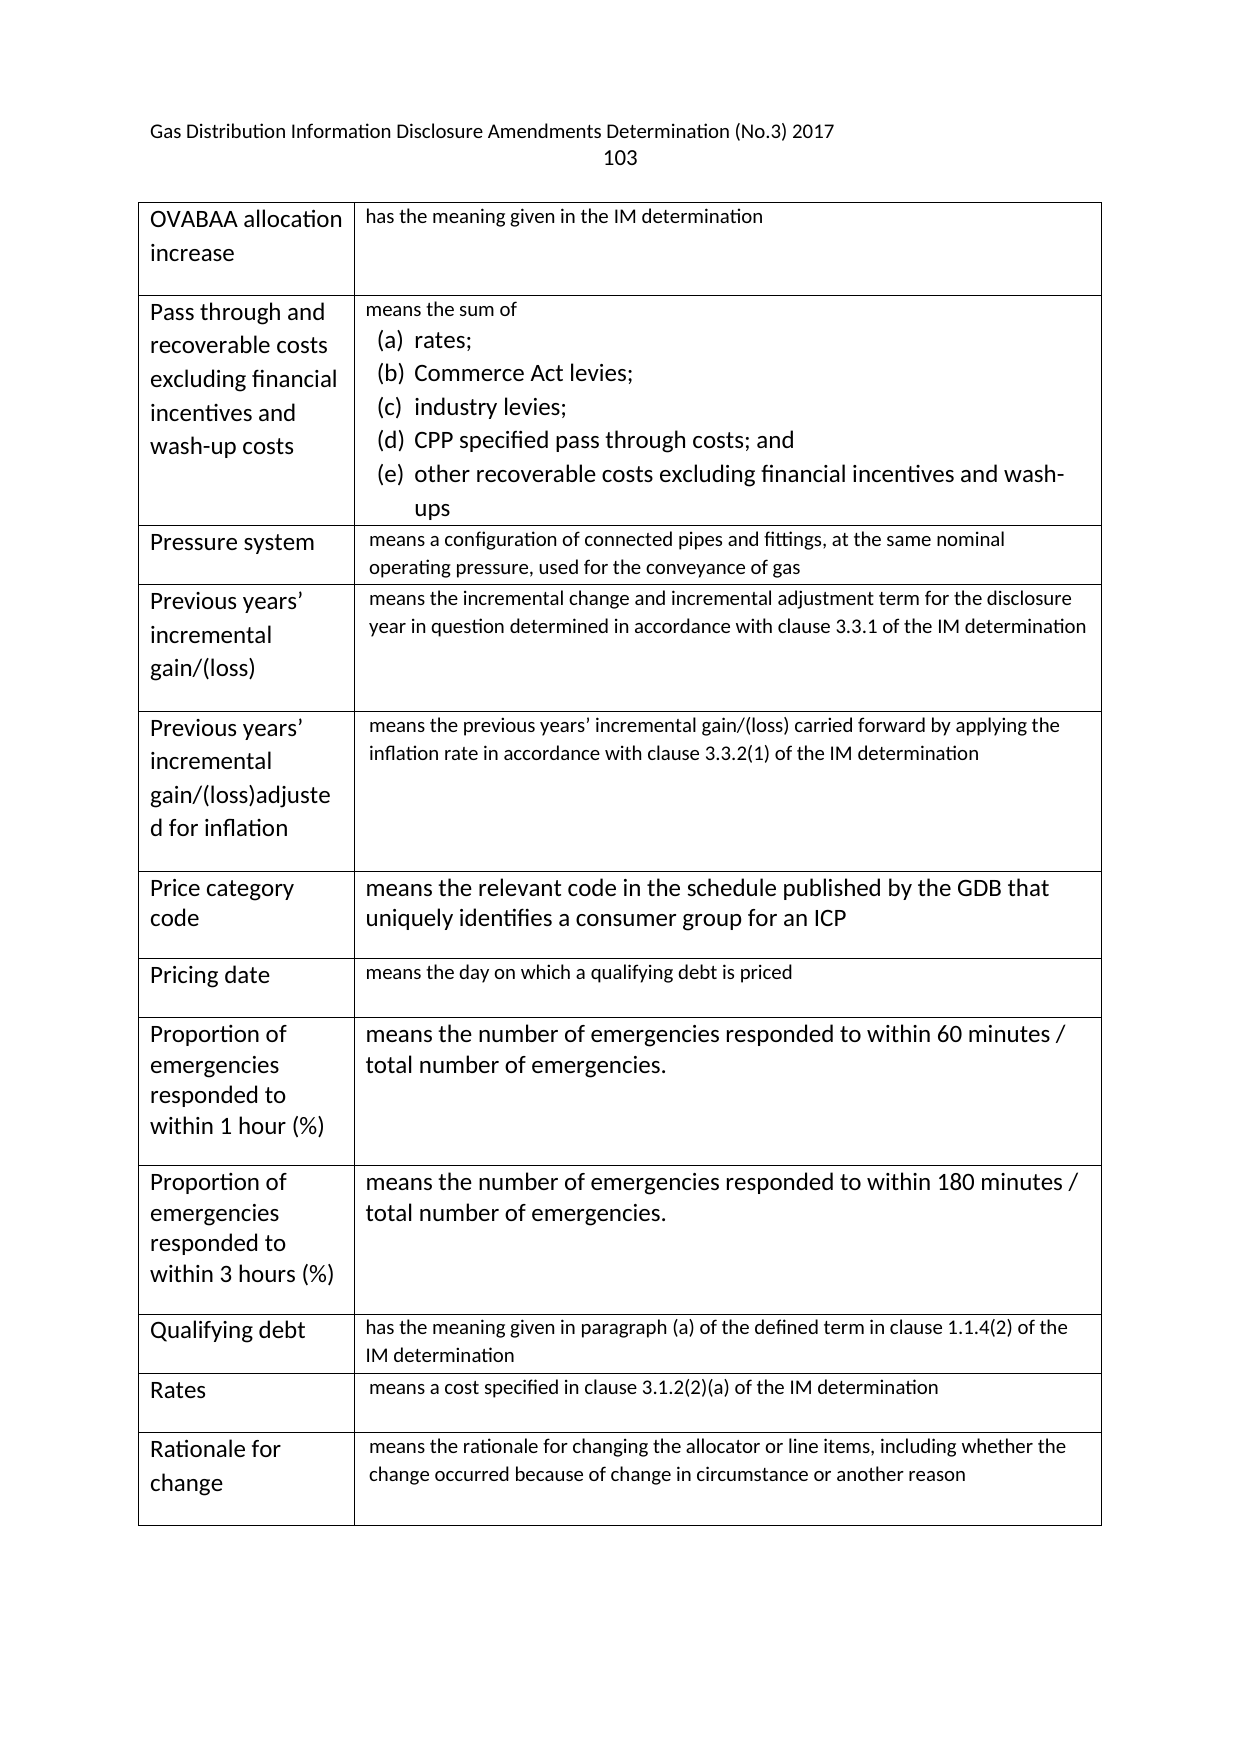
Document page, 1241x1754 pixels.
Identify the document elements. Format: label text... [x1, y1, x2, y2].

table_cell has the meaning given in paragraph (a) of the defined term in clause 1.1.4(2) of the IM determination [355, 1315, 1101, 1373]
table_cell Pass through and recoverable costs excluding financial incentives and wash-up costs [139, 296, 354, 525]
table_cell means the number of emergencies responded to within 60 minutes / total number of emergencies. [355, 1018, 1101, 1165]
table_cell Price category code [139, 872, 354, 958]
table_cell Proportion of emergencies responded to within 3 hours (%) [139, 1166, 354, 1313]
table_cell Proportion of emergencies responded to within 1 hour (%) [139, 1018, 354, 1165]
table_cell Pricing date [139, 959, 354, 1017]
table_cell means the previous years’ incremental gain/(loss) carried forward by applying the inflation rate in accordance with clause 3.3.2(1) of the IM determination [355, 712, 1101, 871]
table_cell means the sum of rates; Commerce Act levies; industry levies; CPP specified pass through costs; and other recoverable costs excluding financial incentives and wash-ups [355, 296, 1101, 525]
table_cell Pressure system [139, 526, 354, 584]
table_cell means a configuration of connected pipes and fittings, at the same nominal operating pressure, used for the conveyance of gas [355, 526, 1101, 584]
table_cell has the meaning given in the IM determination [355, 203, 1101, 295]
table_cell Rationale for change [139, 1433, 354, 1525]
table_cell Qualifying debt [139, 1315, 354, 1373]
table_cell Rates [139, 1374, 354, 1432]
table_cell means the day on which a qualifying debt is priced [355, 959, 1101, 1017]
table_cell OVABAA allocation increase [139, 203, 354, 295]
table_cell Previous years’ incremental gain/(loss) [139, 585, 354, 711]
table_cell Previous years’ incremental gain/(loss)adjusted for inflation [139, 712, 354, 871]
table_cell means the relevant code in the schedule published by the GDB that uniquely identifies a consumer group for an ICP [355, 872, 1101, 958]
table_cell means the number of emergencies responded to within 180 minutes / total number of emergencies. [355, 1166, 1101, 1313]
table_cell means a cost specified in clause 3.1.2(2)(a) of the IM determination [355, 1374, 1101, 1432]
table_cell means the incremental change and incremental adjustment term for the disclosure year in question determined in accordance with clause 3.3.1 of the IM determination [355, 585, 1101, 711]
table_cell means the rationale for changing the allocator or line items, including whether the change occurred because of change in circumstance or another reason [355, 1433, 1101, 1525]
